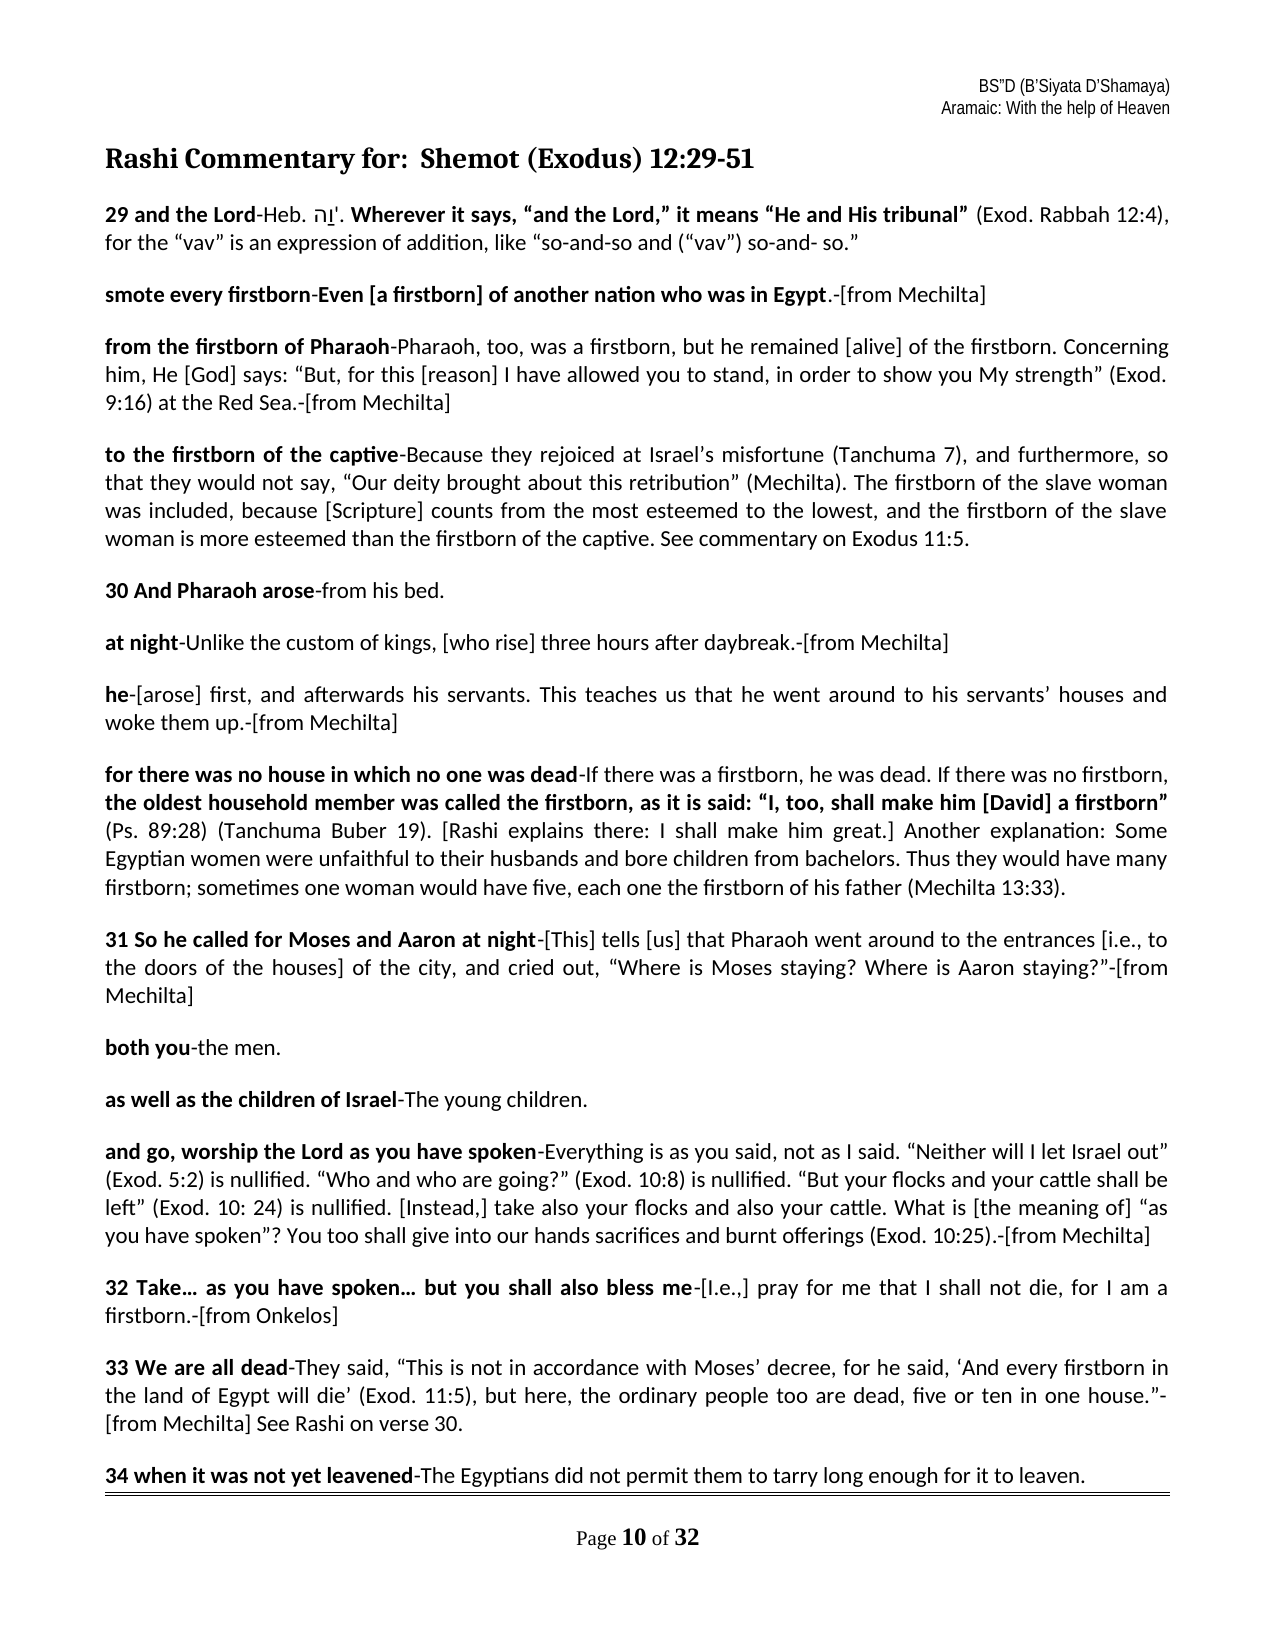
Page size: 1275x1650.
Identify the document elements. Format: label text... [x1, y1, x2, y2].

text both you-the men. [105, 1033, 1170, 1061]
text 30 And Pharaoh arose-from his bed. [105, 576, 1170, 604]
text 31 So he called for Moses and Aaron at night-[This] tells [us] that Pharaoh went around to the entrances [i.e., to the doors of the houses] of the city, and cried out, “Where is Moses staying? Where is Aaron staying?”-[from Mechilta] [105, 925, 1170, 1009]
text smote every firstborn-Even [a firstborn] of another nation who was in Egypt.-[from Mechilta] [105, 280, 1170, 308]
text 33 We are all dead-They said, “This is not in accordance with Moses’ decree, for he said, ‘And every firstborn in the land of Egypt will die’ (Exod. 11:5), but here, the ordinary people too are dead, five or ten in one house.”-[from Mechilta] See Rashi on verse 30. [105, 1353, 1170, 1437]
text as well as the children of Israel-The young children. [105, 1085, 1170, 1113]
text and go, worship the Lord as you have spoken-Everything is as you said, not as I said. “Neither will I let Israel out” (Exod. 5:2) is nullified. “Who and who are going?” (Exod. 10:8) is nullified. “But your flocks and your cattle shall be left” (Exod. 10: 24) is nullified. [Instead,] take also your flocks and also your cattle. What is [the meaning of] “as you have spoken”? You too shall give into our hands sacrifices and burnt offerings (Exod. 10:25).-[from Mechilta] [105, 1137, 1170, 1249]
text to the firstborn of the captive-Because they rejoiced at Israel’s misfortune (Tanchuma 7), and furthermore, so that they would not say, “Our deity brought about this retribution” (Mechilta). The firstborn of the slave woman was included, because [Scripture] counts from the most esteemed to the lowest, and the firstborn of the slave woman is more esteemed than the firstborn of the captive. See commentary on Exodus 11:5. [105, 440, 1170, 552]
text 32 Take… as you have spoken… but you shall also bless me-[I.e.,] pray for me that I shall not die, for I am a firstborn.-[from Onkelos] [105, 1273, 1170, 1329]
text from the firstborn of Pharaoh-Pharaoh, too, was a firstborn, but he remained [alive] of the firstborn. Concerning him, He [God] says: “But, for this [reason] I have allowed you to stand, in order to show you My strength” (Exod. 9:16) at the Red Sea.-[from Mechilta] [105, 332, 1170, 416]
text 34 when it was not yet leavened-The Egyptians did not permit them to tarry long enough for it to leaven. [105, 1461, 1170, 1492]
text for there was no house in which no one was dead-If there was a firstborn, he was dead. If there was no firstborn, the oldest household member was called the firstborn, as it is said: “I, too, shall make him [David] a firstborn” (Ps. 89:28) (Tanchuma Buber 19). [Rashi explains there: I shall make him great.] Another explanation: Some Egyptian women were unfaithful to their husbands and bore children from bachelors. Thus they would have many firstborn; sometimes one woman would have five, each one the firstborn of his father (Mechilta 13:33). [105, 761, 1170, 901]
text 29 and the Lord-Heb. וַה'. Wherever it says, “and the Lord,” it means “He and His tribunal” (Exod. Rabbah 12:4), for the “vav” is an expression of addition, like “so-and-so and (“vav”) so-and- so.” [105, 200, 1170, 256]
text at night-Unlike the custom of kings, [who rise] three hours after daybreak.-[from Mechilta] [105, 628, 1170, 656]
text Rashi Commentary for: ‎ Shemot (Exodus) 12:29-51 [105, 142, 1170, 176]
text he-[arose] first, and afterwards his servants. This teaches us that he went around to his servants’ houses and woke them up.-[from Mechilta] [105, 680, 1170, 736]
